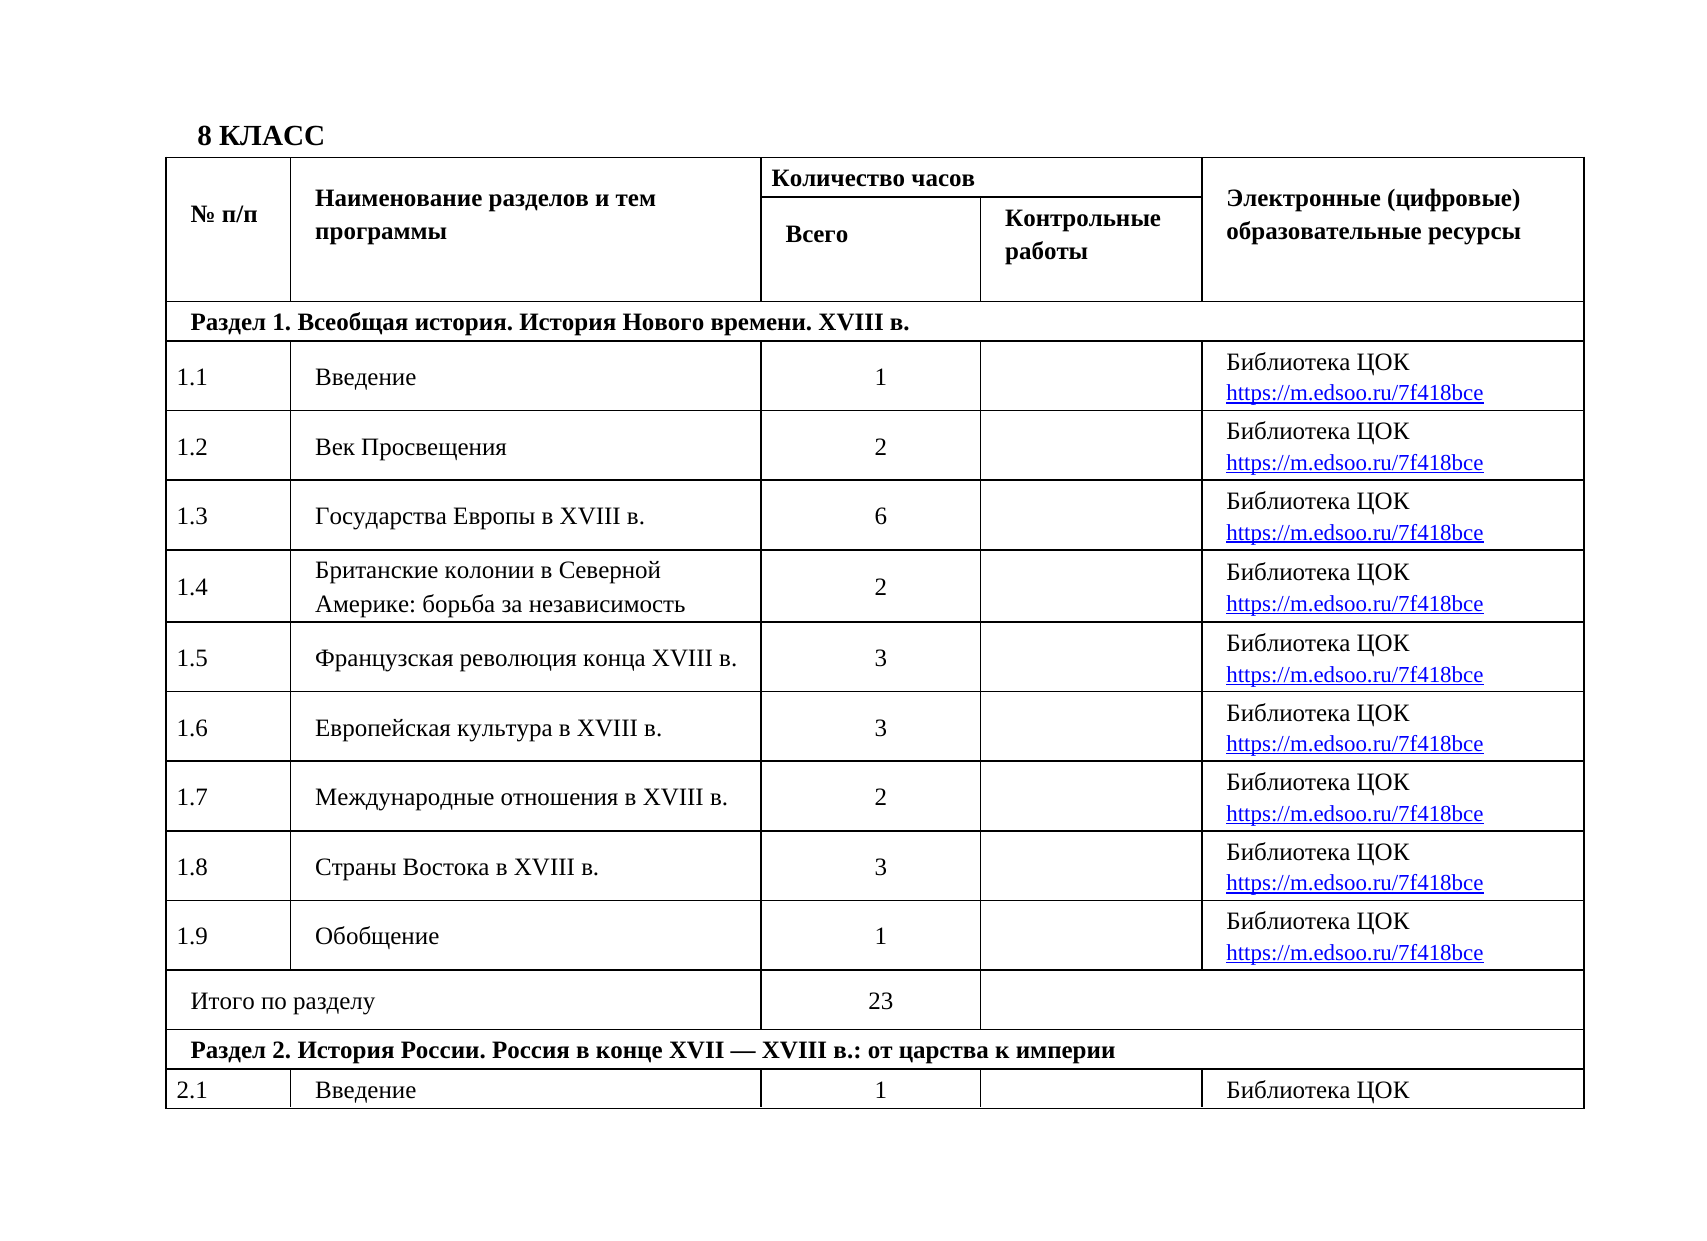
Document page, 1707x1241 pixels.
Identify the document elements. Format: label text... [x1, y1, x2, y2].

table_cell [981, 342, 1201, 410]
table_cell 23 [762, 971, 980, 1029]
table_cell 1.8 [167, 832, 290, 899]
table_cell 3 [762, 623, 980, 691]
table_cell 1.3 [167, 481, 290, 549]
table_cell 3 [762, 832, 980, 899]
table_cell [981, 832, 1201, 899]
table_cell Библиотека ЦОК https://m.edsoo.ru/7f418bce [1203, 901, 1583, 969]
table_cell Раздел 2. История России. Россия в конце XVII — XVIII в.: от царства к империи [167, 1030, 1583, 1068]
table_cell Библиотека ЦОК https://m.edsoo.ru/7f418bce [1203, 762, 1583, 830]
table_cell Европейская культура в XVIII в. [291, 692, 760, 760]
table_cell 1 [762, 1070, 980, 1107]
table_cell 1.5 [167, 623, 290, 691]
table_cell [1203, 1070, 1583, 1107]
table_cell Контрольные работы [981, 198, 1201, 301]
table_cell [981, 1070, 1201, 1107]
table_header Наименование разделов и тем программы [291, 158, 760, 301]
table_cell 1 [762, 342, 980, 410]
table_cell [981, 551, 1201, 621]
table_cell Введение [291, 342, 760, 410]
table_cell Библиотека ЦОК https://m.edsoo.ru/7f418bce [1203, 481, 1583, 549]
table_cell 1.6 [167, 692, 290, 760]
table_cell Библиотека ЦОК https://m.edsoo.ru/7f418bce [1203, 832, 1583, 899]
table_cell [981, 692, 1201, 760]
table_cell [981, 411, 1201, 479]
table_cell Век Просвещения [291, 411, 760, 479]
table_header № п/п [167, 158, 290, 301]
table_cell 2.1 [167, 1070, 290, 1107]
table_cell 1.1 [167, 342, 290, 410]
table_header Электронные (цифровые) образовательные ресурсы [1203, 158, 1583, 301]
table_cell Обобщение [291, 901, 760, 969]
table_cell 6 [762, 481, 980, 549]
table_cell Библиотека ЦОК https://m.edsoo.ru/7f418bce [1203, 623, 1583, 691]
text 8 КЛАСС [190, 118, 1618, 152]
table_cell [981, 623, 1201, 691]
table_cell Введение [291, 1070, 760, 1107]
table_cell 2 [762, 762, 980, 830]
table_cell 3 [762, 692, 980, 760]
table_cell Библиотека ЦОК https://m.edsoo.ru/7f418bce [1203, 411, 1583, 479]
table_cell [981, 762, 1201, 830]
table_cell 1.7 [167, 762, 290, 830]
table_cell 1 [762, 901, 980, 969]
table_cell Библиотека ЦОК https://m.edsoo.ru/7f418bce [1203, 342, 1583, 410]
table_cell [981, 971, 1583, 1029]
table_cell Французская революция конца XVIII в. [291, 623, 760, 691]
table_cell [981, 481, 1201, 549]
table_cell Страны Востока в XVIII в. [291, 832, 760, 899]
table_cell 1.9 [167, 901, 290, 969]
table_cell Библиотека ЦОК https://m.edsoo.ru/7f418bce [1203, 692, 1583, 760]
table_cell Государства Европы в XVIII в. [291, 481, 760, 549]
table_cell 1.2 [167, 411, 290, 479]
table_header Количество часов [762, 158, 1201, 196]
table_cell 2 [762, 551, 980, 621]
table_cell Британские колонии в Северной Америке: борьба за независимость [291, 551, 760, 621]
table_cell Всего [762, 198, 980, 301]
table_cell Итого по разделу [167, 971, 760, 1029]
table_cell Библиотека ЦОК https://m.edsoo.ru/7f418bce [1203, 551, 1583, 621]
table_cell Раздел 1. Всеобщая история. История Нового времени. XVIII в. [167, 302, 1583, 340]
table_cell [981, 901, 1201, 969]
table_cell 2 [762, 411, 980, 479]
table_cell 1.4 [167, 551, 290, 621]
table_cell Международные отношения в XVIII в. [291, 762, 760, 830]
